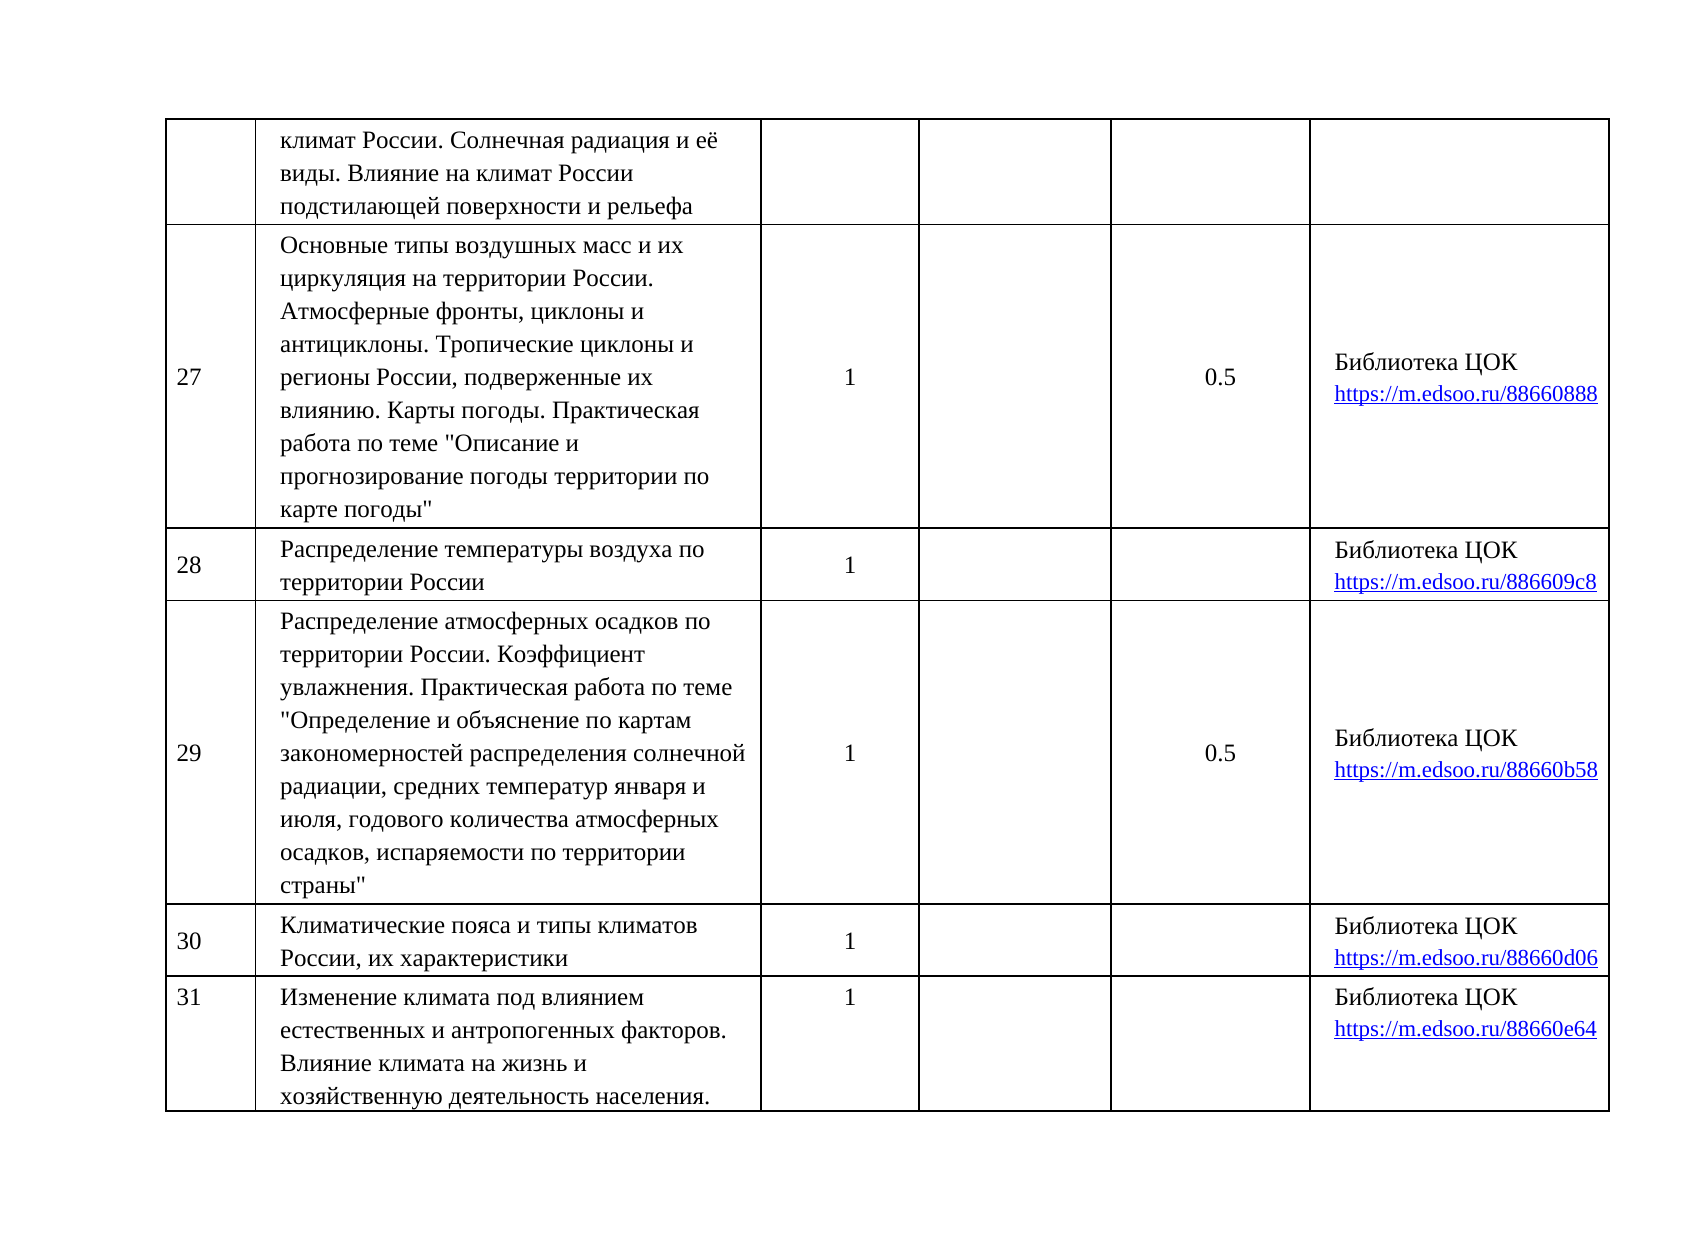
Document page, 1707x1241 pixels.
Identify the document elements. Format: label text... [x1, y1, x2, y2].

table_cell 1 [762, 977, 918, 1110]
table_cell [920, 529, 1110, 599]
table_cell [1311, 977, 1608, 1110]
table_cell [920, 905, 1110, 975]
table_cell Основные типы воздушных масс и их циркуляция на территории России. Атмосферные фронты, циклоны и антициклоны. Тропические циклоны и регионы России, подверженные их влиянию. Карты погоды. Практическая работа по теме "Описание и прогнозирование погоды территории по карте погоды" [256, 225, 760, 527]
table_cell 1 [762, 120, 918, 223]
table_cell [920, 120, 1110, 223]
table_cell 1 [762, 601, 918, 903]
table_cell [256, 977, 760, 1110]
table_cell [920, 977, 1110, 1110]
table_cell Библиотека ЦОК https://m.edsoo.ru/88660d06 [1311, 905, 1608, 975]
table_cell Библиотека ЦОК https://m.edsoo.ru/88660b58 [1311, 601, 1608, 903]
table_cell Библиотека ЦОК https://m.edsoo.ru/886609c8 [1311, 529, 1608, 599]
table_cell 30 [167, 905, 255, 975]
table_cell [1311, 120, 1608, 223]
table_cell 0.5 [1112, 225, 1309, 527]
table_cell 28 [167, 529, 255, 599]
table_cell Распределение атмосферных осадков по территории России. Коэффициент увлажнения. Практическая работа по теме "Определение и объяснение по картам закономерностей распределения солнечной радиации, средних температур января и июля, годового количества атмосферных осадков, испаряемости по территории страны" [256, 601, 760, 903]
table_cell [920, 225, 1110, 527]
table_cell 1 [762, 905, 918, 975]
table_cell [256, 120, 760, 223]
table_cell Распределение температуры воздуха по территории России [256, 529, 760, 599]
table_cell [1112, 905, 1309, 975]
table_cell [1112, 120, 1309, 223]
table_cell Библиотека ЦОК https://m.edsoo.ru/88660888 [1311, 225, 1608, 527]
table_cell 29 [167, 601, 255, 903]
table_cell 27 [167, 225, 255, 527]
table_cell [920, 601, 1110, 903]
table_cell 31 [167, 977, 255, 1110]
table_cell 1 [762, 225, 918, 527]
table_cell [1112, 977, 1309, 1110]
table_cell 0.5 [1112, 601, 1309, 903]
table_cell [1112, 529, 1309, 599]
table_cell Климатические пояса и типы климатов России, их характеристики [256, 905, 760, 975]
table_cell 26 [167, 120, 255, 223]
table_cell 1 [762, 529, 918, 599]
